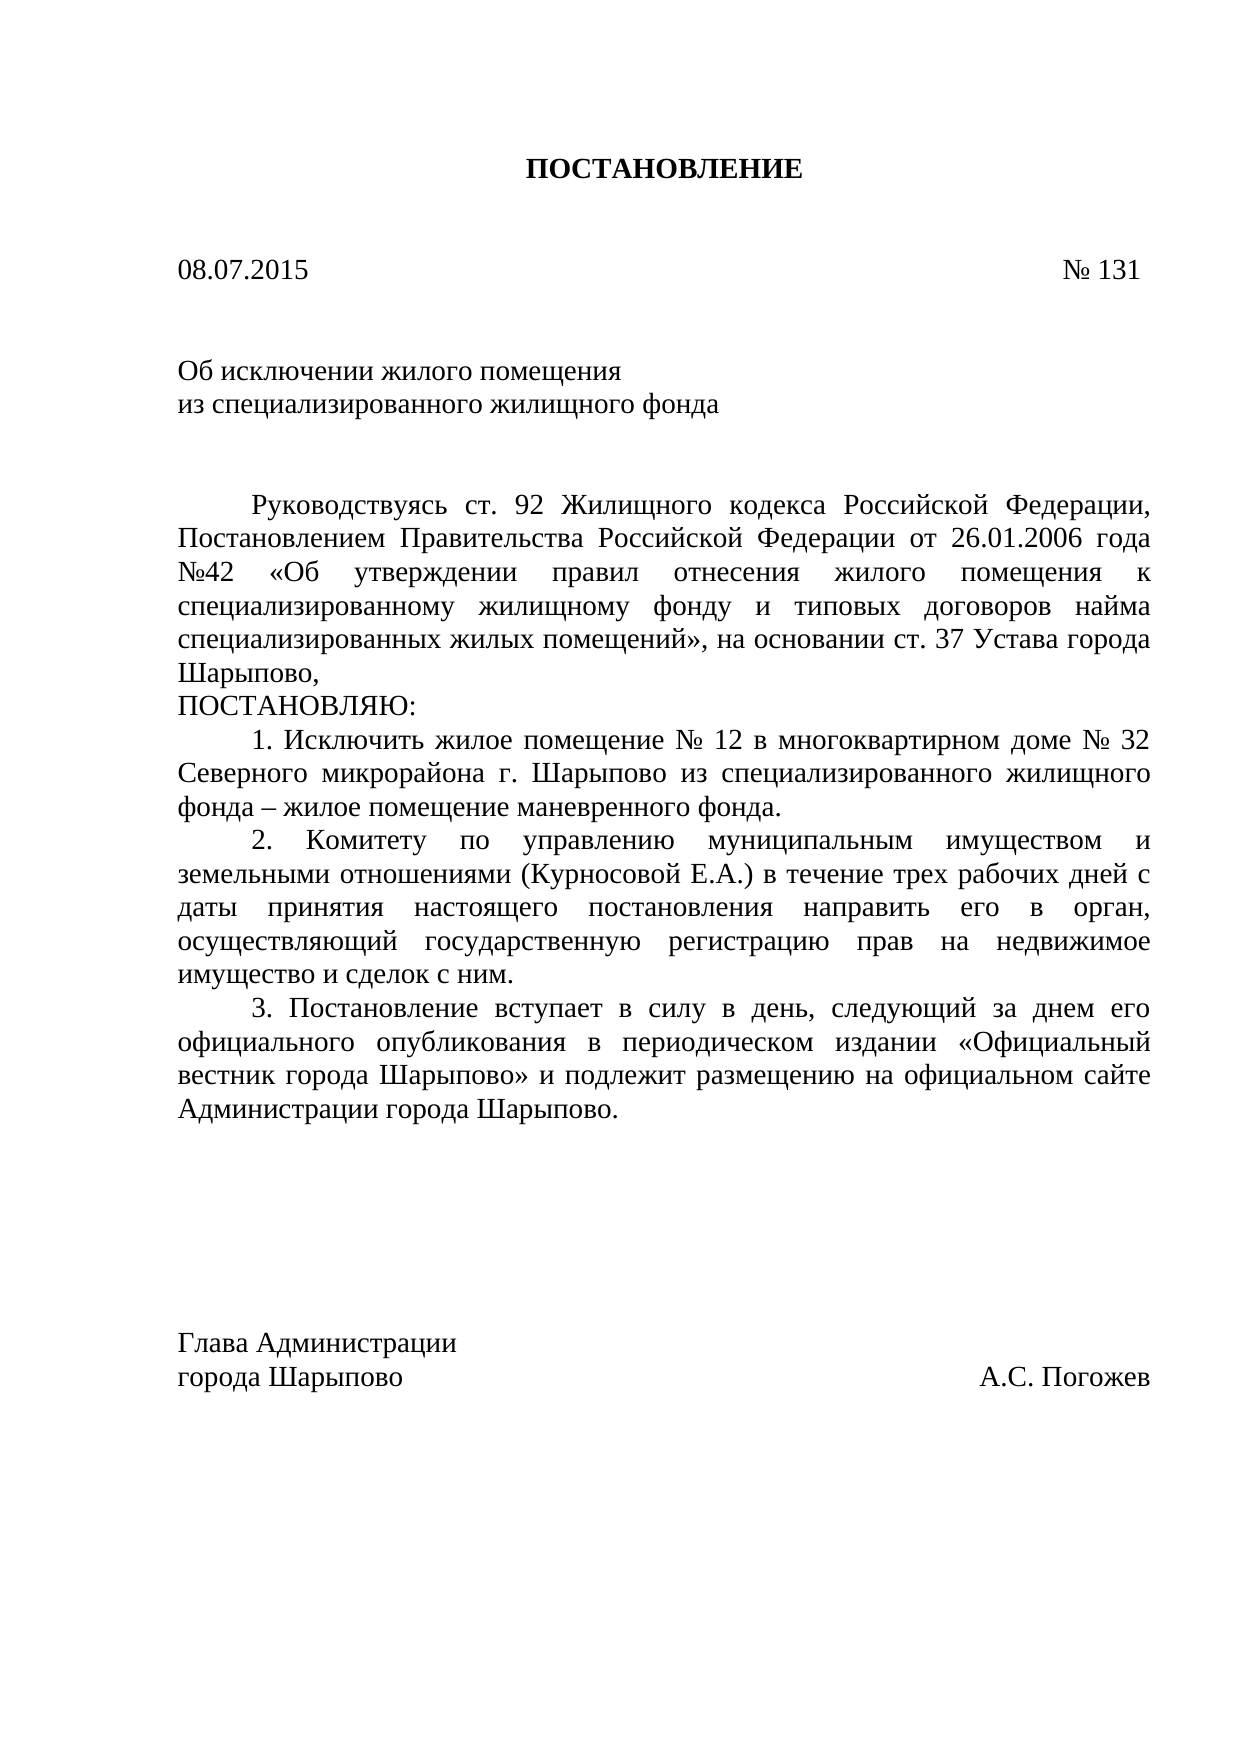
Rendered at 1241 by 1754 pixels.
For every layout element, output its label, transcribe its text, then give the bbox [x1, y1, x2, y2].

text Об исключении жилого помещения [177, 353, 1152, 386]
text 1. Исключить жилое помещение № 12 в многоквартирном доме № 32 Северного микрорайона г. Шарыпово из специализированного жилищного фонда – жилое помещение маневренного фонда. [177, 722, 1152, 822]
subtitle ПОСТАНОВЛЕНИЕ [177, 152, 1152, 185]
text 08.07.2015 № 131 [177, 252, 1152, 286]
text Руководствуясь ст. 92 Жилищного кодекса Российской Федерации, Постановлением Правительства Российской Федерации от 26.01.2006 года №42 «Об утверждении правил отнесения жилого помещения к специализированному жилищному фонду и типовых договоров найма специализированных жилых помещений», на основании ст. 37 Устава города Шарыпово, [177, 487, 1152, 688]
text ПОСТАНОВЛЯЮ: [177, 688, 1152, 722]
text 2. Комитету по управлению муниципальным имуществом и земельными отношениями (Курносовой Е.А.) в течение трех рабочих дней с даты принятия настоящего постановления направить его в орган, осуществляющий государственную регистрацию прав на недвижимое имущество и сделок с ним. [177, 822, 1152, 990]
text города Шарыпово А.С. Погожев [177, 1359, 1152, 1393]
text из специализированного жилищного фонда [177, 386, 1152, 420]
text Глава Администрации [177, 1326, 1152, 1359]
text 3. Постановление вступает в силу в день, следующий за днем его официального опубликования в периодическом издании «Официальный вестник города Шарыпово» и подлежит размещению на официальном сайте Администрации города Шарыпово. [177, 990, 1152, 1124]
